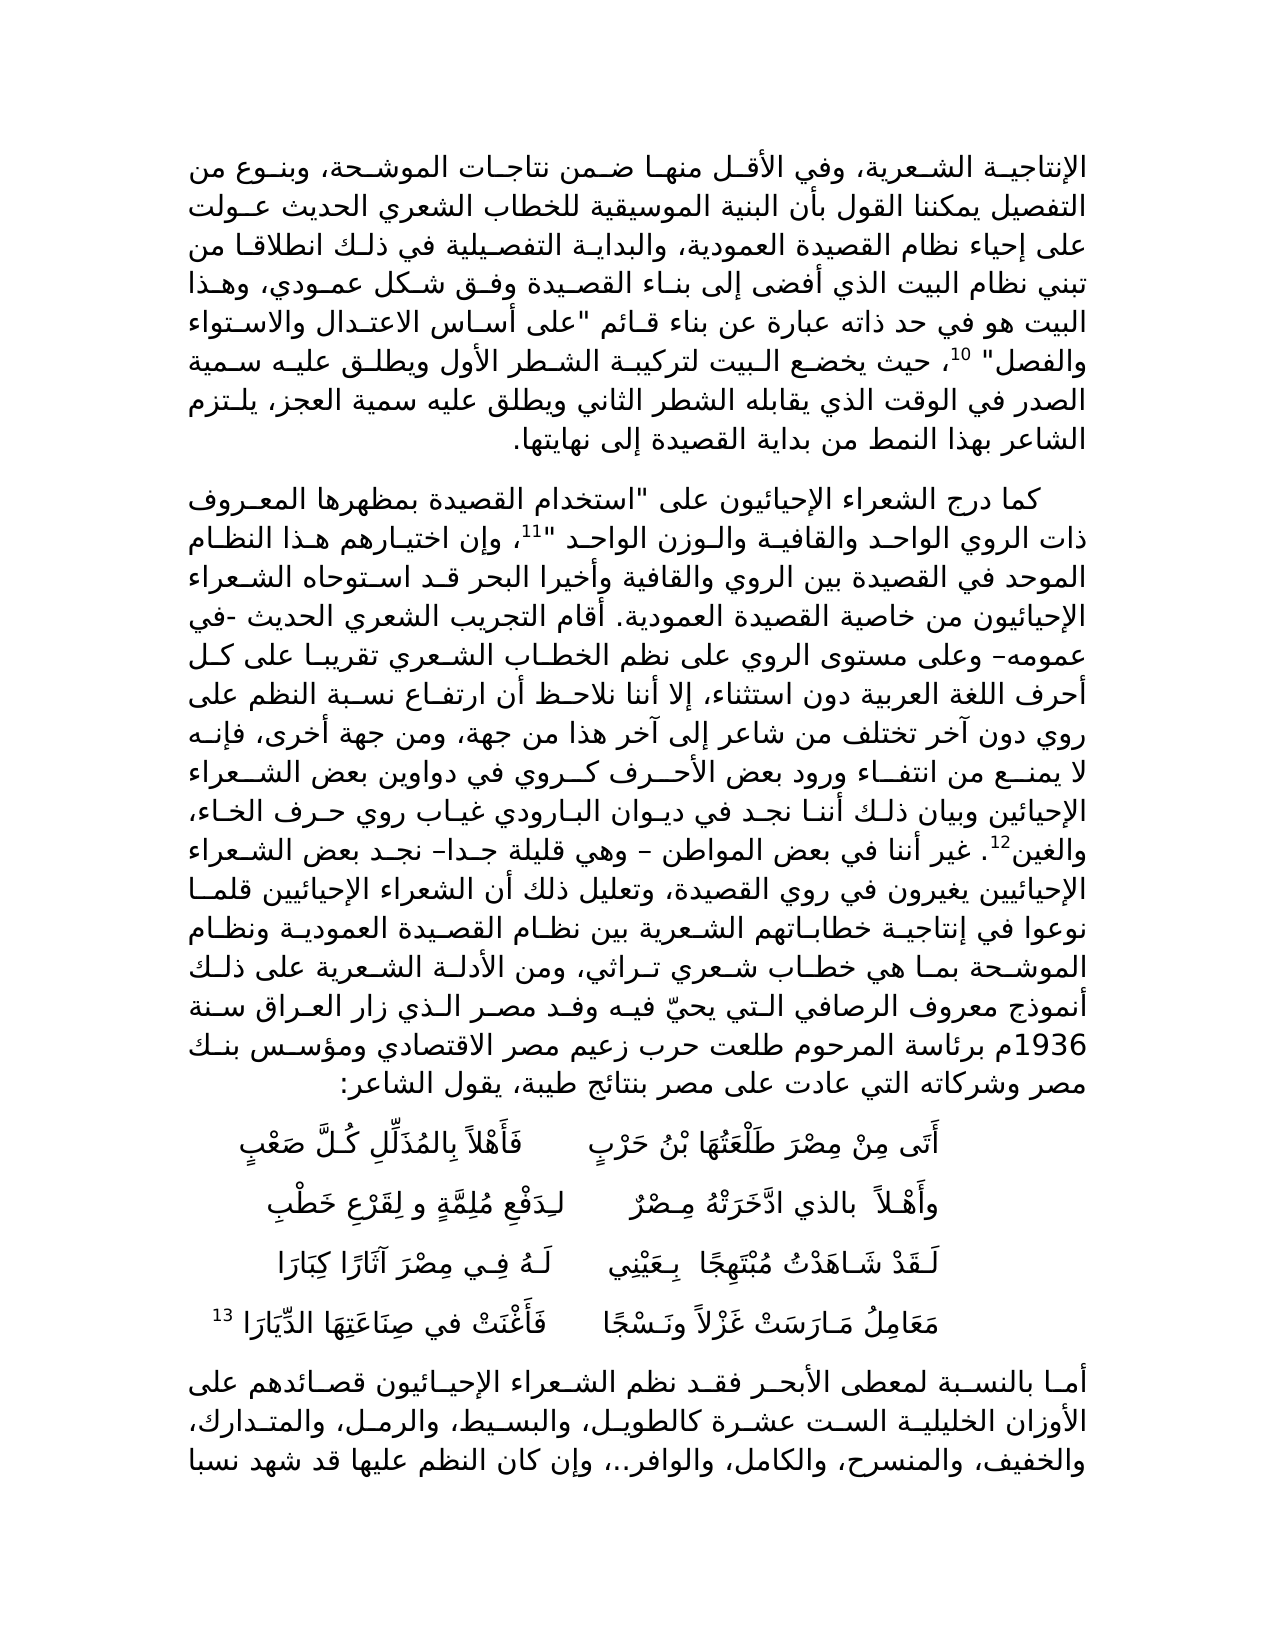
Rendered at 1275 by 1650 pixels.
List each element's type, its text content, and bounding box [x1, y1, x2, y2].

text كما درج الشعراء الإحيائيون على "استخدام القصيدة بمظهرها المعروف ذات الروي الواحد والقافية والوزن الواحد "11، وإن اختيارهم هذا النظام الموحد في القصيدة بين الروي والقافية وأخيرا البحر قد استوحاه الشعراء الإحيائيون من خاصية القصيدة العمودية. أقام التجريب الشعري الحديث -في عمومه– وعلى مستوى الروي على نظم الخطاب الشعري تقريبا على كل أحرف اللغة العربية دون استثناء، إلا أننا نلاحظ أن ارتفاع نسبة النظم على روي دون آخر تختلف من شاعر إلى آخر هذا من جهة، ومن جهة أخرى، فإنه لا يمنع من انتفاء ورود بعض الأحرف كروي في دواوين بعض الشعراء الإحيائين وبيان ذلك أننا نجد في ديوان البارودي غياب روي حرف الخاء، والغين12. غير أننا في بعض المواطن – وهي قليلة جدا– نجد بعض الشعراء الإحيائيين يغيرون في روي القصيدة، وتعليل ذلك أن الشعراء الإحيائيين قلما نوعوا في إنتاجية خطاباتهم الشعرية بين نظام القصيدة العمودية ونظام الموشحة بما هي خطاب شعري تراثي، ومن الأدلة الشعرية على ذلك أنموذج معروف الرصافي التي يحيّ فيه وفد مصر الذي زار العراق سنة 1936م برئاسة المرحوم طلعت حرب زعيم مصر الاقتصادي ومؤسس بنك مصر وشركاته التي عادت على مصر بنتائج طيبة، يقول الشاعر: [187, 482, 1087, 1101]
text لَـقَدْ شَـاهَدْتُ مُبْتَهِجًا بِـعَيْنِي لَـهُ فِـي مِصْرَ آثَارًا كِبَارَا [187, 1246, 1087, 1280]
text أَتَى مِنْ مِصْرَ طَلْعَتُهَا بْنُ حَرْبٍ فَأَهْلاً بِالمُذَلِّلِ كُـلَّ صَعْبٍ [187, 1127, 1087, 1161]
text مَعَامِلُ مَـارَسَتْ غَزْلاً ونَـسْجًا فَأَغْنَتْ في صِنَاعَتِهَا الدِّيَارَا 13 [187, 1306, 1087, 1340]
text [187, 150, 1087, 457]
text وأَهْـلاً بالذي ادَّخَرَتْهُ مِـصْرٌ لـِدَفْعِ مُلِمَّةٍ و لِقَرْعِ خَطْبِ [187, 1186, 1087, 1220]
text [187, 1366, 1087, 1478]
